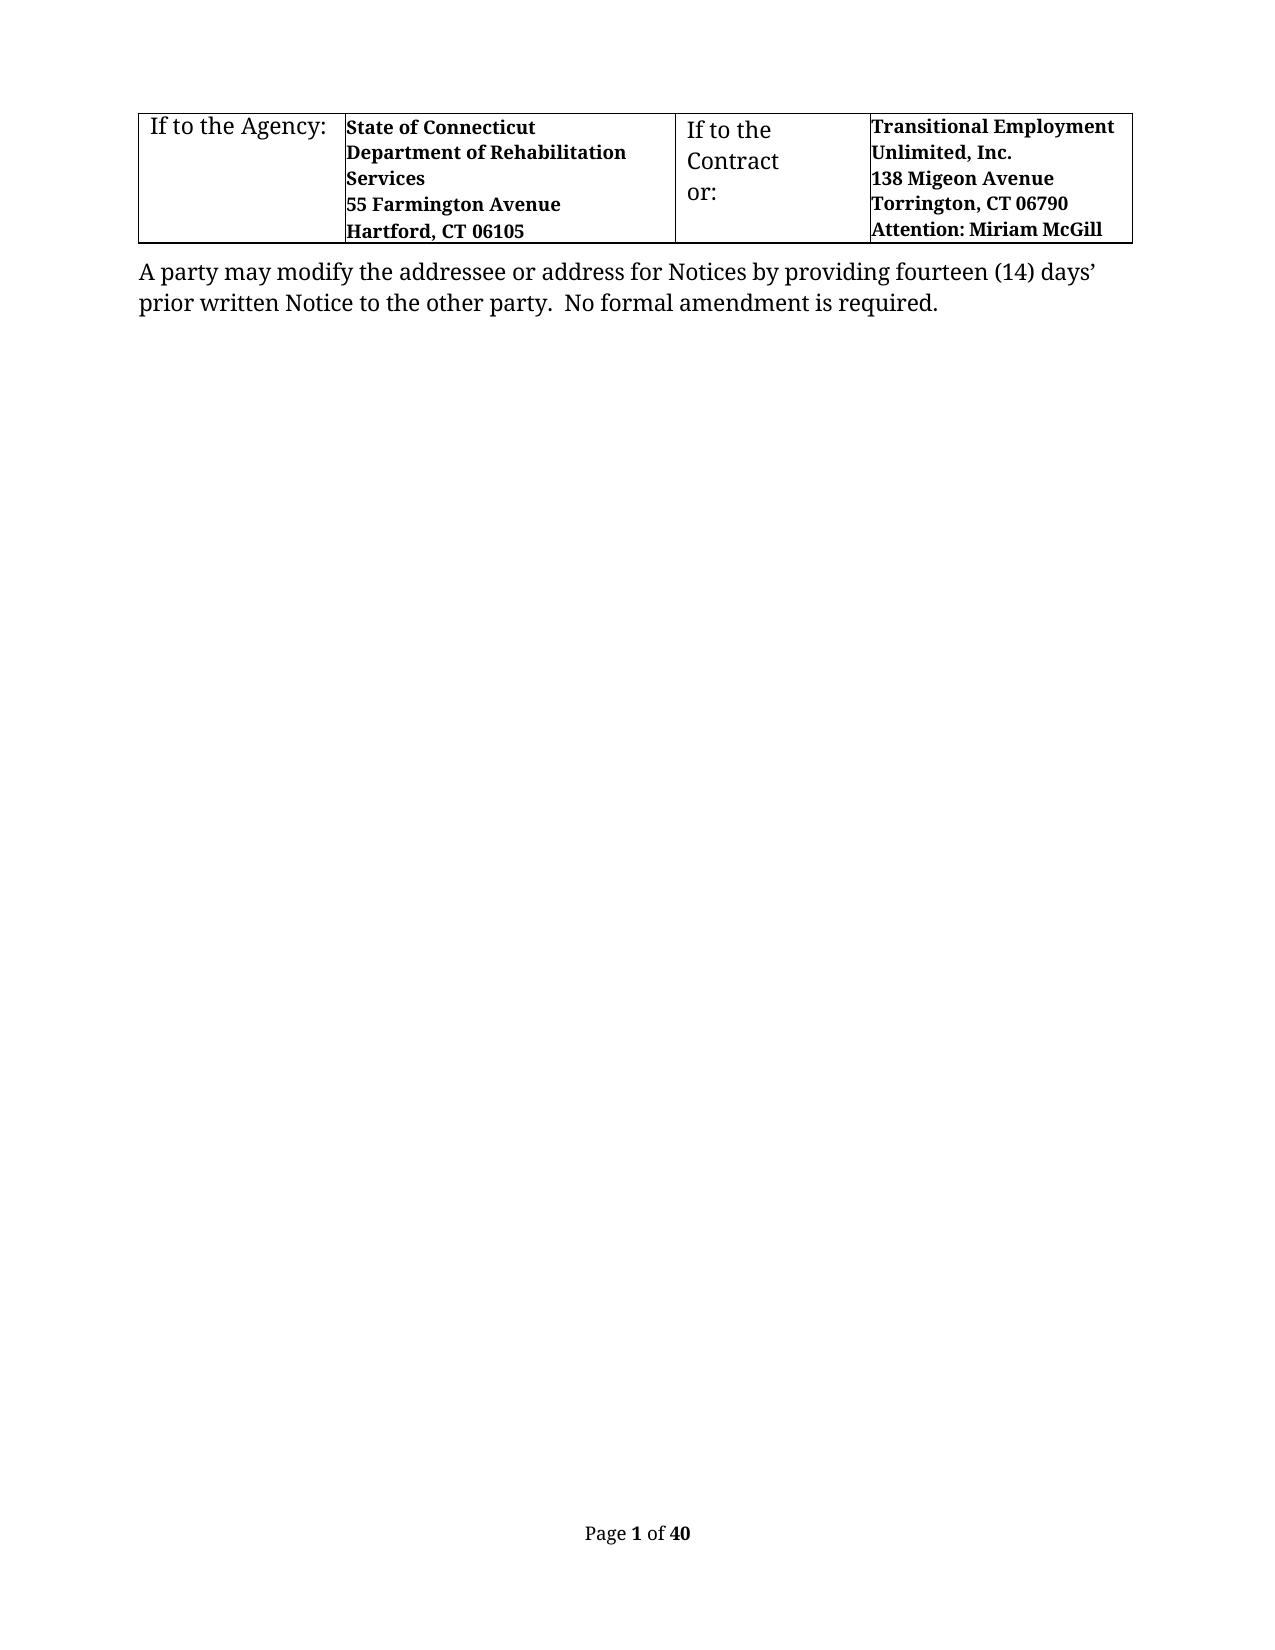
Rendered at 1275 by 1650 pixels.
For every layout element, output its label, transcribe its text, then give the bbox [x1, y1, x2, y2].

table_header If to the Agency: [139, 114, 345, 242]
table_header If to the Contractor: [676, 114, 870, 242]
table_header State of Connecticut Department of Rehabilitation Services 55 Farmington Avenue Hartford, CT 06105 Attention: David Johnson [346, 114, 675, 242]
text A party may modify the addressee or address for Notices by providing fourteen (14) days’ prior written Notice to the other party. No formal amendment is required. [139, 256, 1155, 318]
table_header Transitional Employment Unlimited, Inc. 138 Migeon Avenue Torrington, CT 06790 Attention: Miriam McGill [871, 114, 1132, 242]
